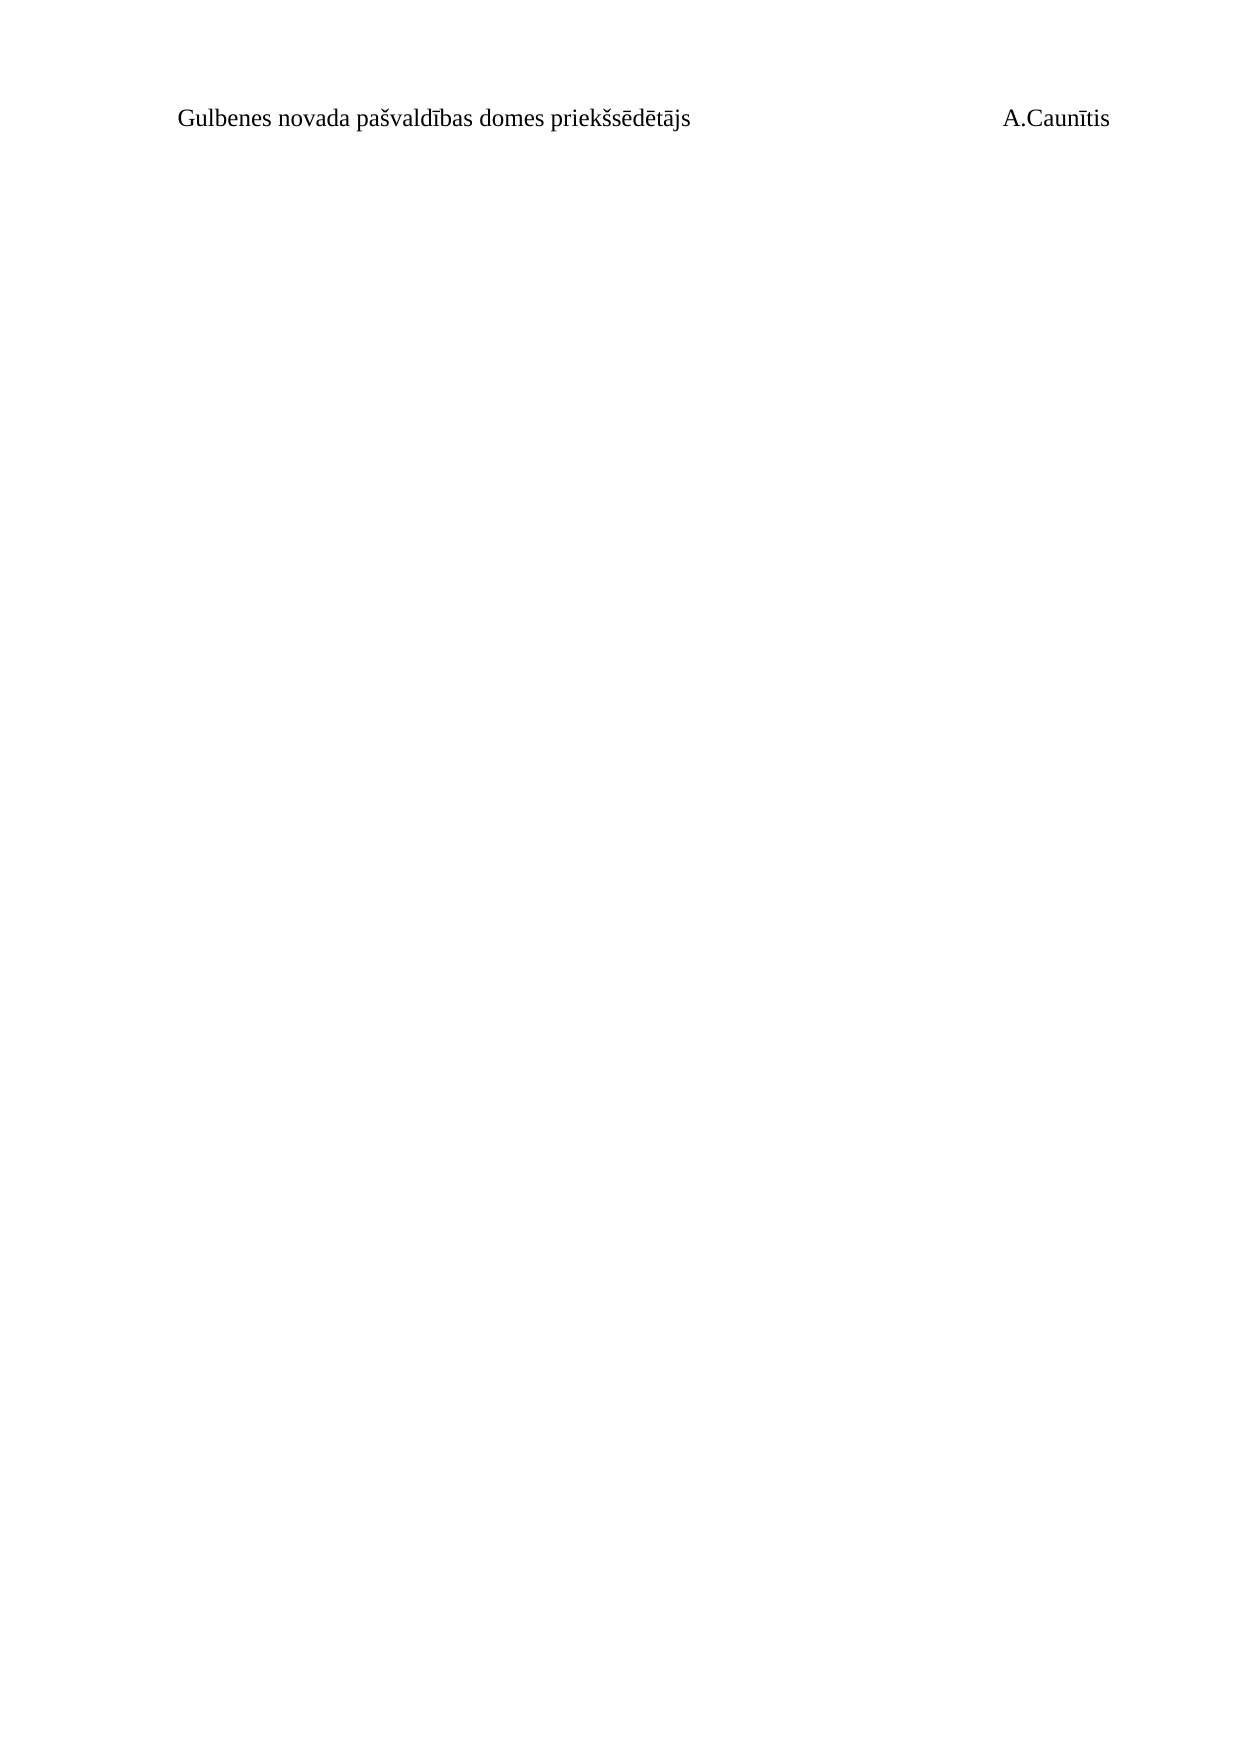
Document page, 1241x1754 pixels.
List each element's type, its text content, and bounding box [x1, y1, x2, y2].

text Gulbenes novada pašvaldības domes priekšsēdētājs A.Caunītis [177, 103, 1152, 132]
